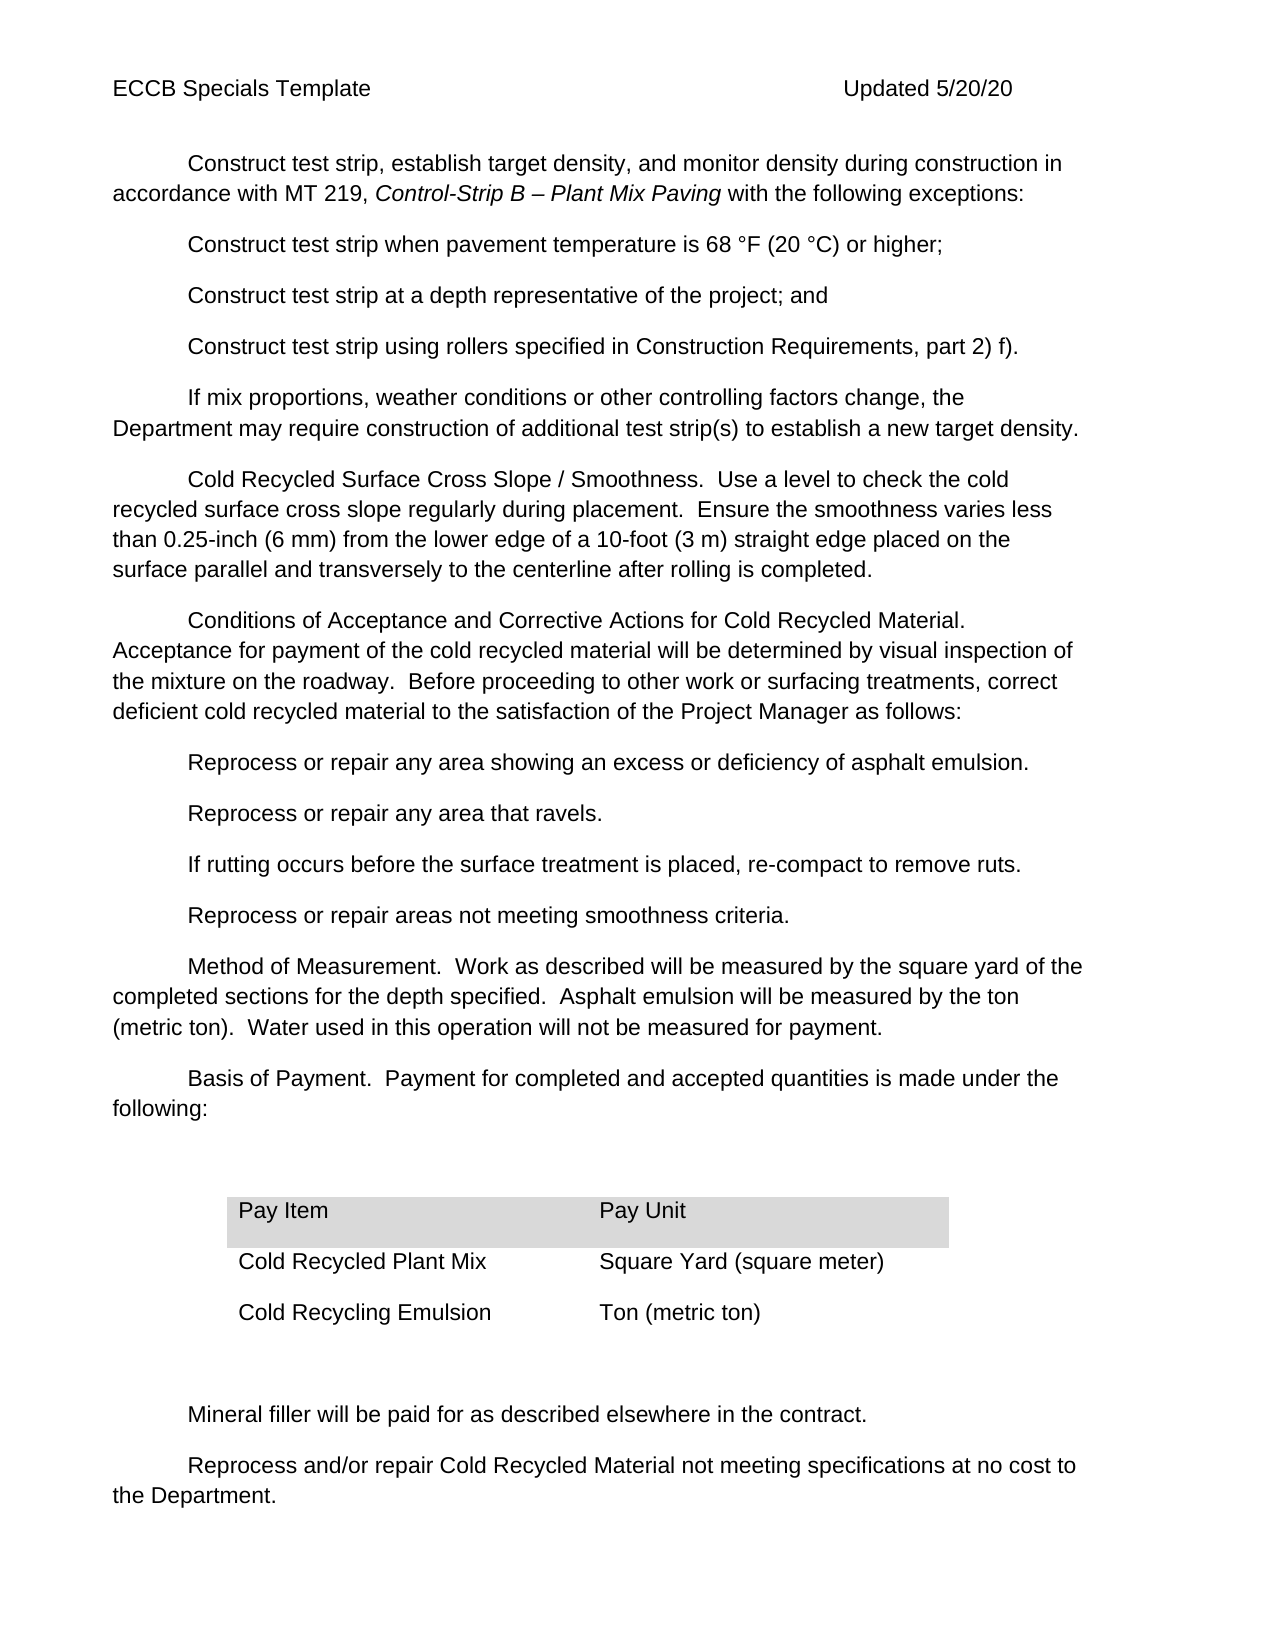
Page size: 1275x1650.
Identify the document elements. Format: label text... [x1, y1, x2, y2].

list Reprocess or repair any area that ravels. [112, 800, 1087, 826]
table_header Pay Unit [588, 1197, 949, 1248]
text If mix proportions, weather conditions or other controlling factors change, the Department may require construction of additional test strip(s) to establish a new target density. [112, 384, 1087, 441]
list Cold Recycled Surface Cross Slope / Smoothness. Use a level to check the cold recycled surface cross slope regularly during placement. Ensure the smoothness varies less than 0.25-inch (6 mm) from the lower edge of a 10-foot (3 m) straight edge placed on the surface parallel and transversely to the centerline after rolling is completed. [112, 466, 1087, 583]
table_cell Cold Recycling Emulsion [227, 1299, 588, 1350]
text Reprocess and/or repair Cold Recycled Material not meeting specifications at no cost to the Department. [112, 1452, 1087, 1509]
list Construct test strip at a depth representative of the project; and [112, 282, 1087, 309]
list Conditions of Acceptance and Corrective Actions for Cold Recycled Material. Acceptance for payment of the cold recycled material will be determined by visual inspection of the mixture on the roadway. Before proceeding to other work or surfacing treatments, correct deficient cold recycled material to the satisfaction of the Project Manager as follows: [112, 607, 1087, 724]
list Reprocess or repair areas not meeting smoothness criteria. [112, 902, 1087, 928]
list If rutting occurs before the surface treatment is placed, re-compact to remove ruts. [112, 851, 1087, 877]
list Construct test strip using rollers specified in Construction Requirements, part 2) f). [112, 333, 1087, 360]
list Reprocess or repair any area showing an excess or deficiency of asphalt emulsion. [112, 749, 1087, 775]
text Construct test strip, establish target density, and monitor density during construction in accordance with MT 219, Control-Strip B – Plant Mix Paving with the following exceptions: [112, 150, 1087, 207]
table_cell Cold Recycled Plant Mix [227, 1248, 588, 1299]
text Mineral filler will be paid for as described elsewhere in the contract. [112, 1401, 1087, 1427]
table_cell Square Yard (square meter) [588, 1248, 949, 1299]
table_header Pay Item [227, 1197, 588, 1248]
list Basis of Payment. Payment for completed and accepted quantities is made under the following: [112, 1064, 1087, 1121]
list Construct test strip when pavement temperature is 68 °F (20 °C) or higher; [112, 231, 1087, 258]
list Method of Measurement. Work as described will be measured by the square yard of the completed sections for the depth specified. Asphalt emulsion will be measured by the ton (metric ton). Water used in this operation will not be measured for payment. [112, 953, 1087, 1040]
table_cell Ton (metric ton) [588, 1299, 949, 1350]
